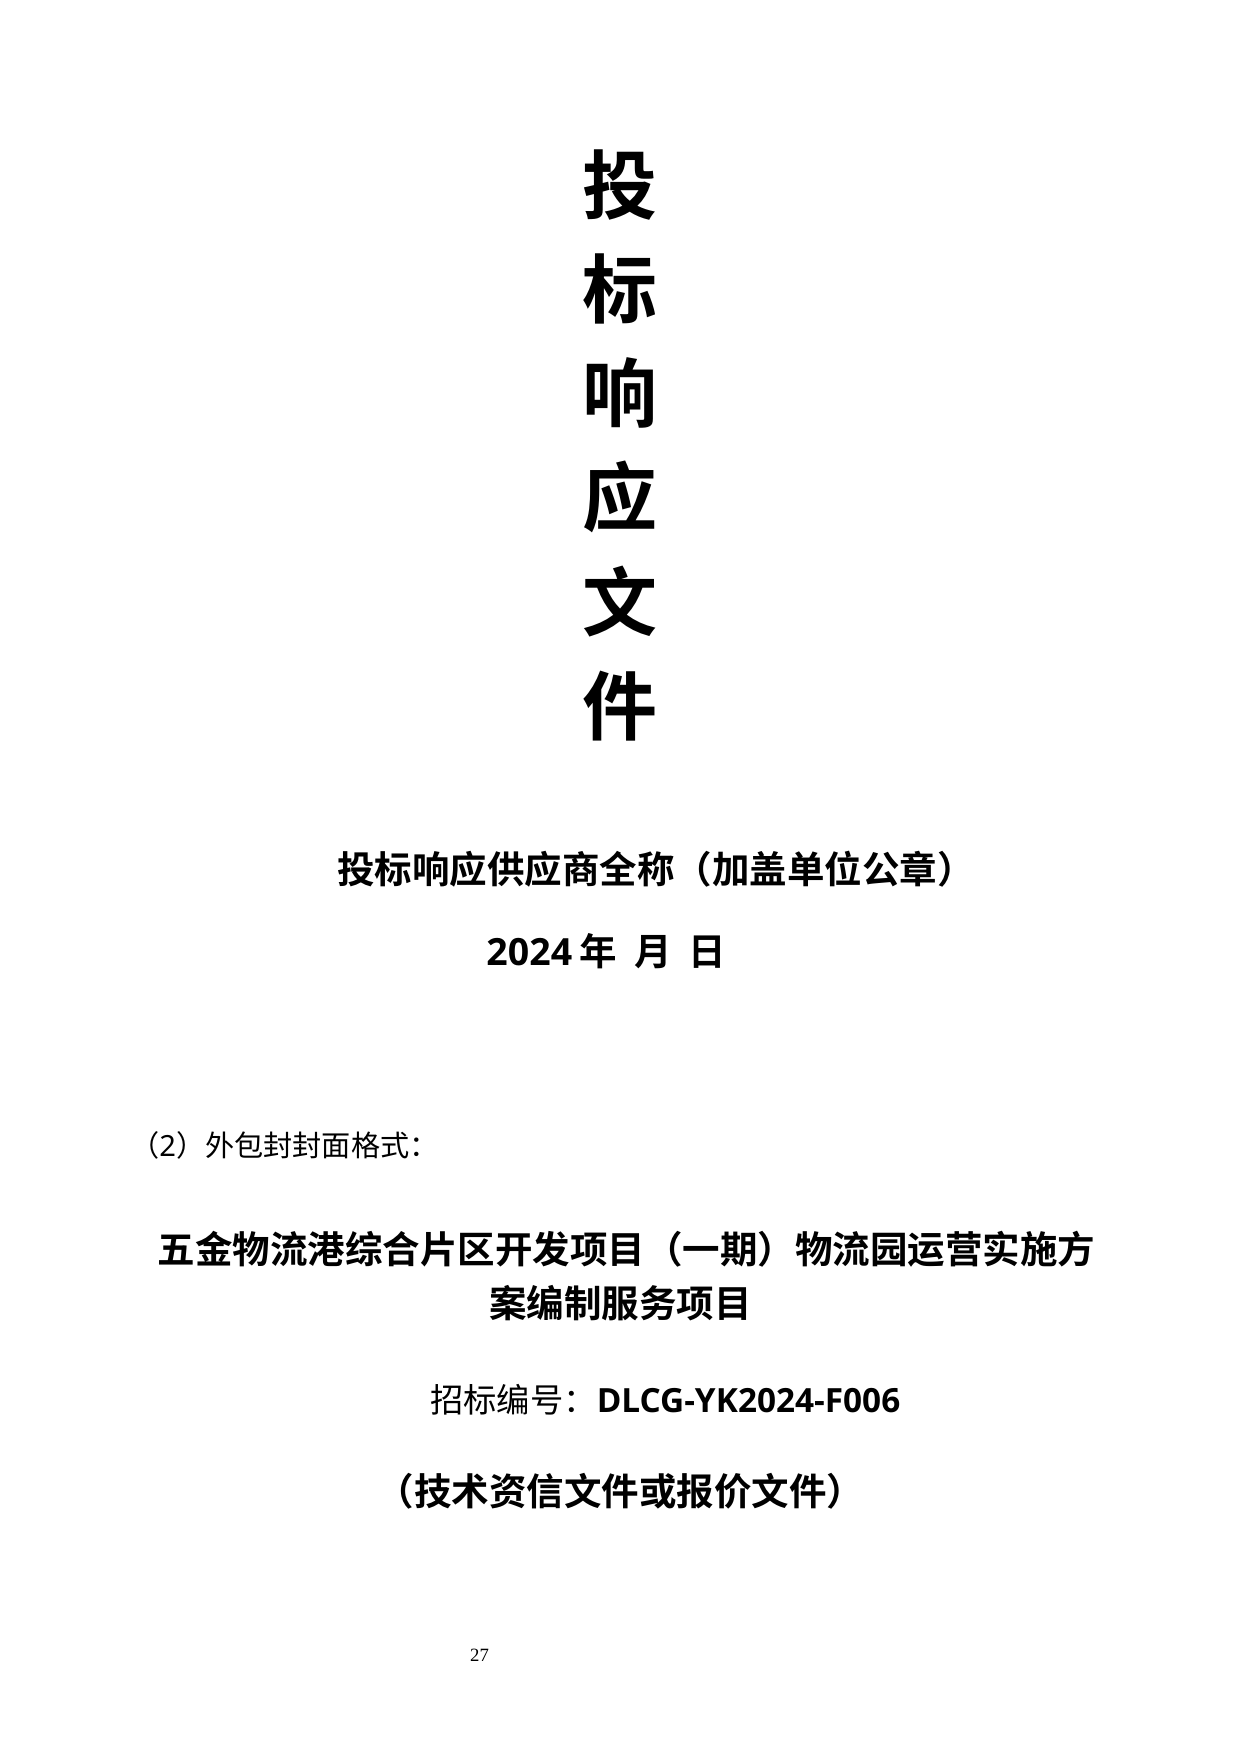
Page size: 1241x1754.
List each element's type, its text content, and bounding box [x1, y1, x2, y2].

text 应 [130, 442, 1110, 547]
text 投标响应供应商全称（加盖单位公章） [130, 840, 1110, 894]
text 响 [130, 338, 1110, 442]
text 件 [130, 651, 1110, 755]
text 招标编号：DLCG-YK2024-F006 [130, 1374, 1110, 1422]
text 标 [130, 234, 1110, 338]
text 2024年 月 日 [486, 921, 1110, 976]
text 文 [130, 547, 1110, 651]
text 投 [130, 130, 1110, 234]
text （技术资信文件或报价文件） [130, 1462, 1110, 1516]
text （2）外包封封面格式： [130, 1122, 1110, 1164]
text 五金物流港综合片区开发项目（一期）物流园运营实施方案编制服务项目 [130, 1220, 1110, 1328]
